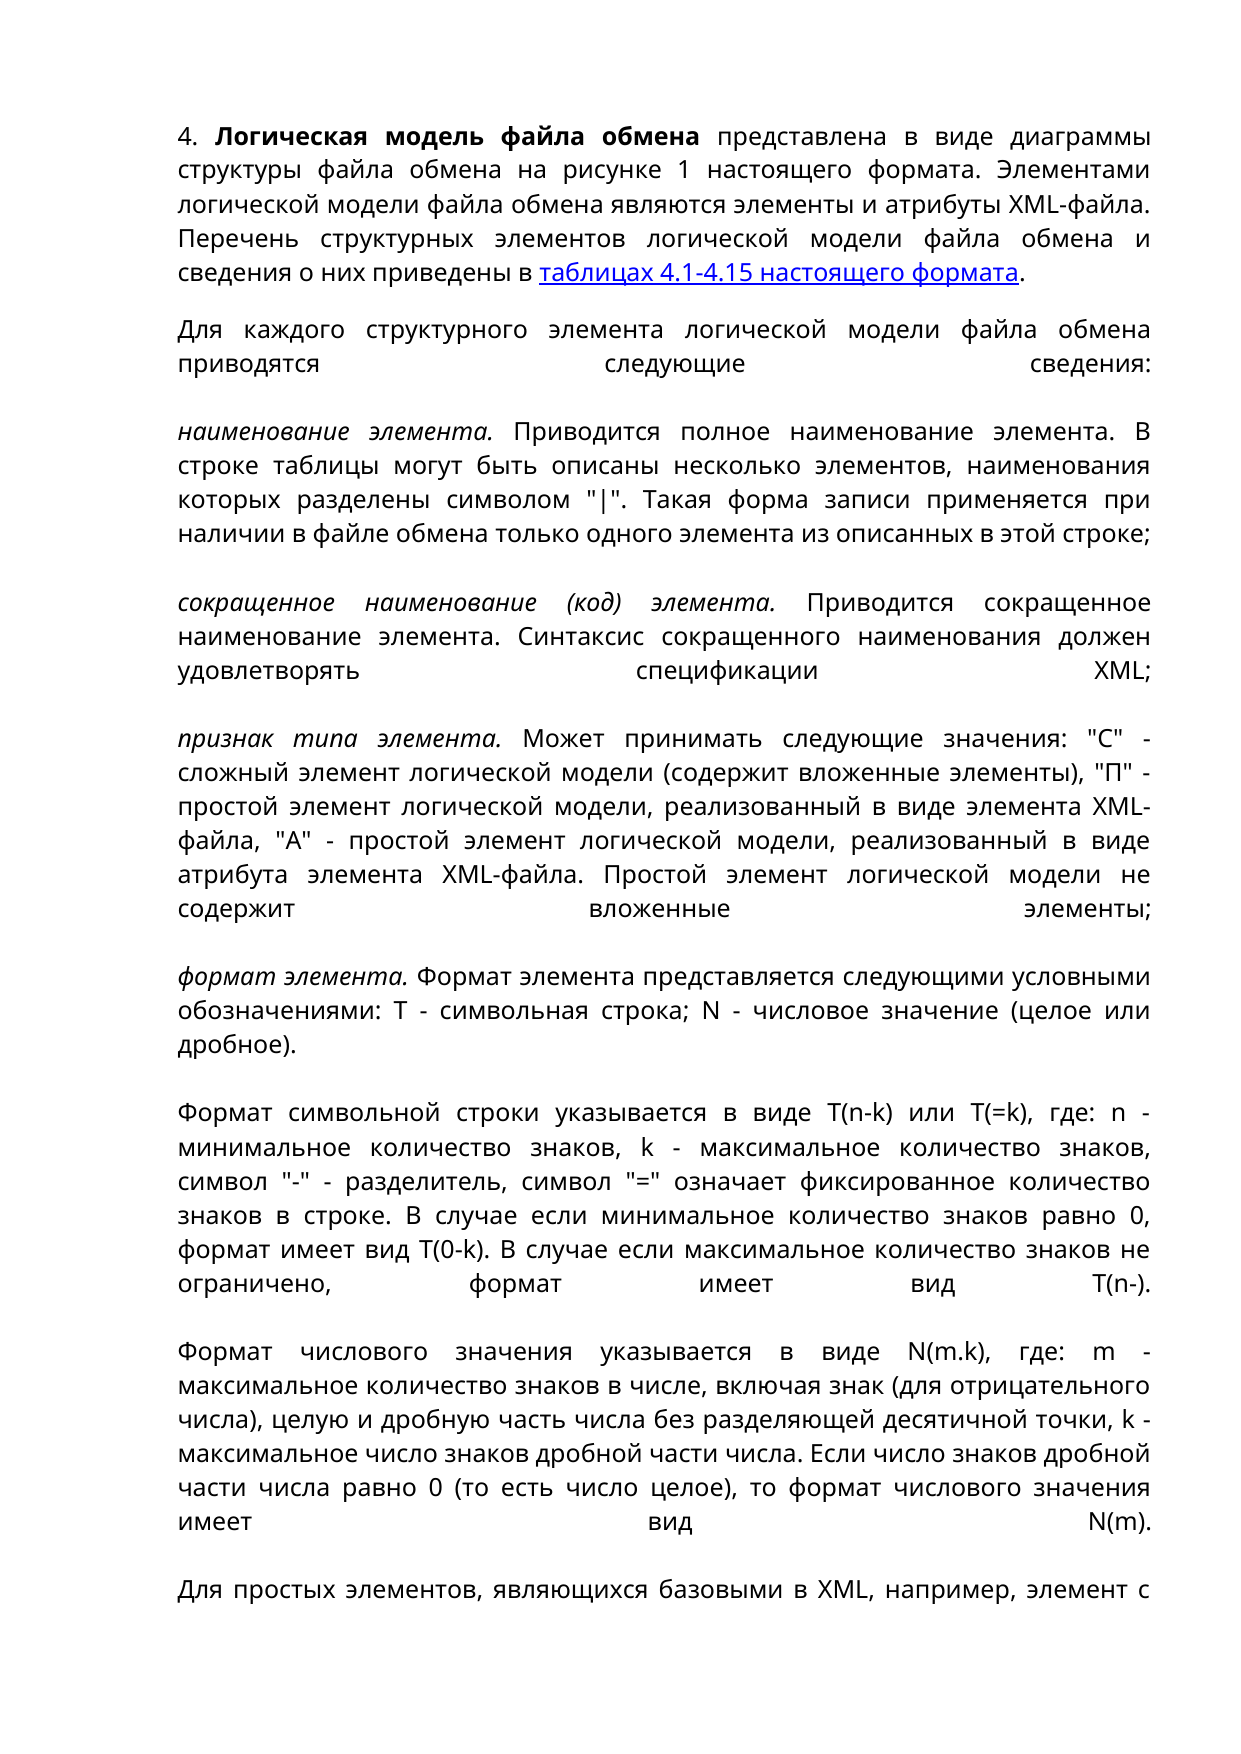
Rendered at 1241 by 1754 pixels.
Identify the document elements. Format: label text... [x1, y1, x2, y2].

text 4. Логическая модель файла обмена представлена в виде диаграммы структуры файла обмена на рисунке 1 настоящего формата. Элементами логической модели файла обмена являются элементы и атрибуты XML-файла. Перечень структурных элементов логической модели файла обмена и сведения о них приведены в таблицах 4.1-4.15 настоящего формата. [177, 118, 1152, 288]
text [177, 312, 1152, 1606]
